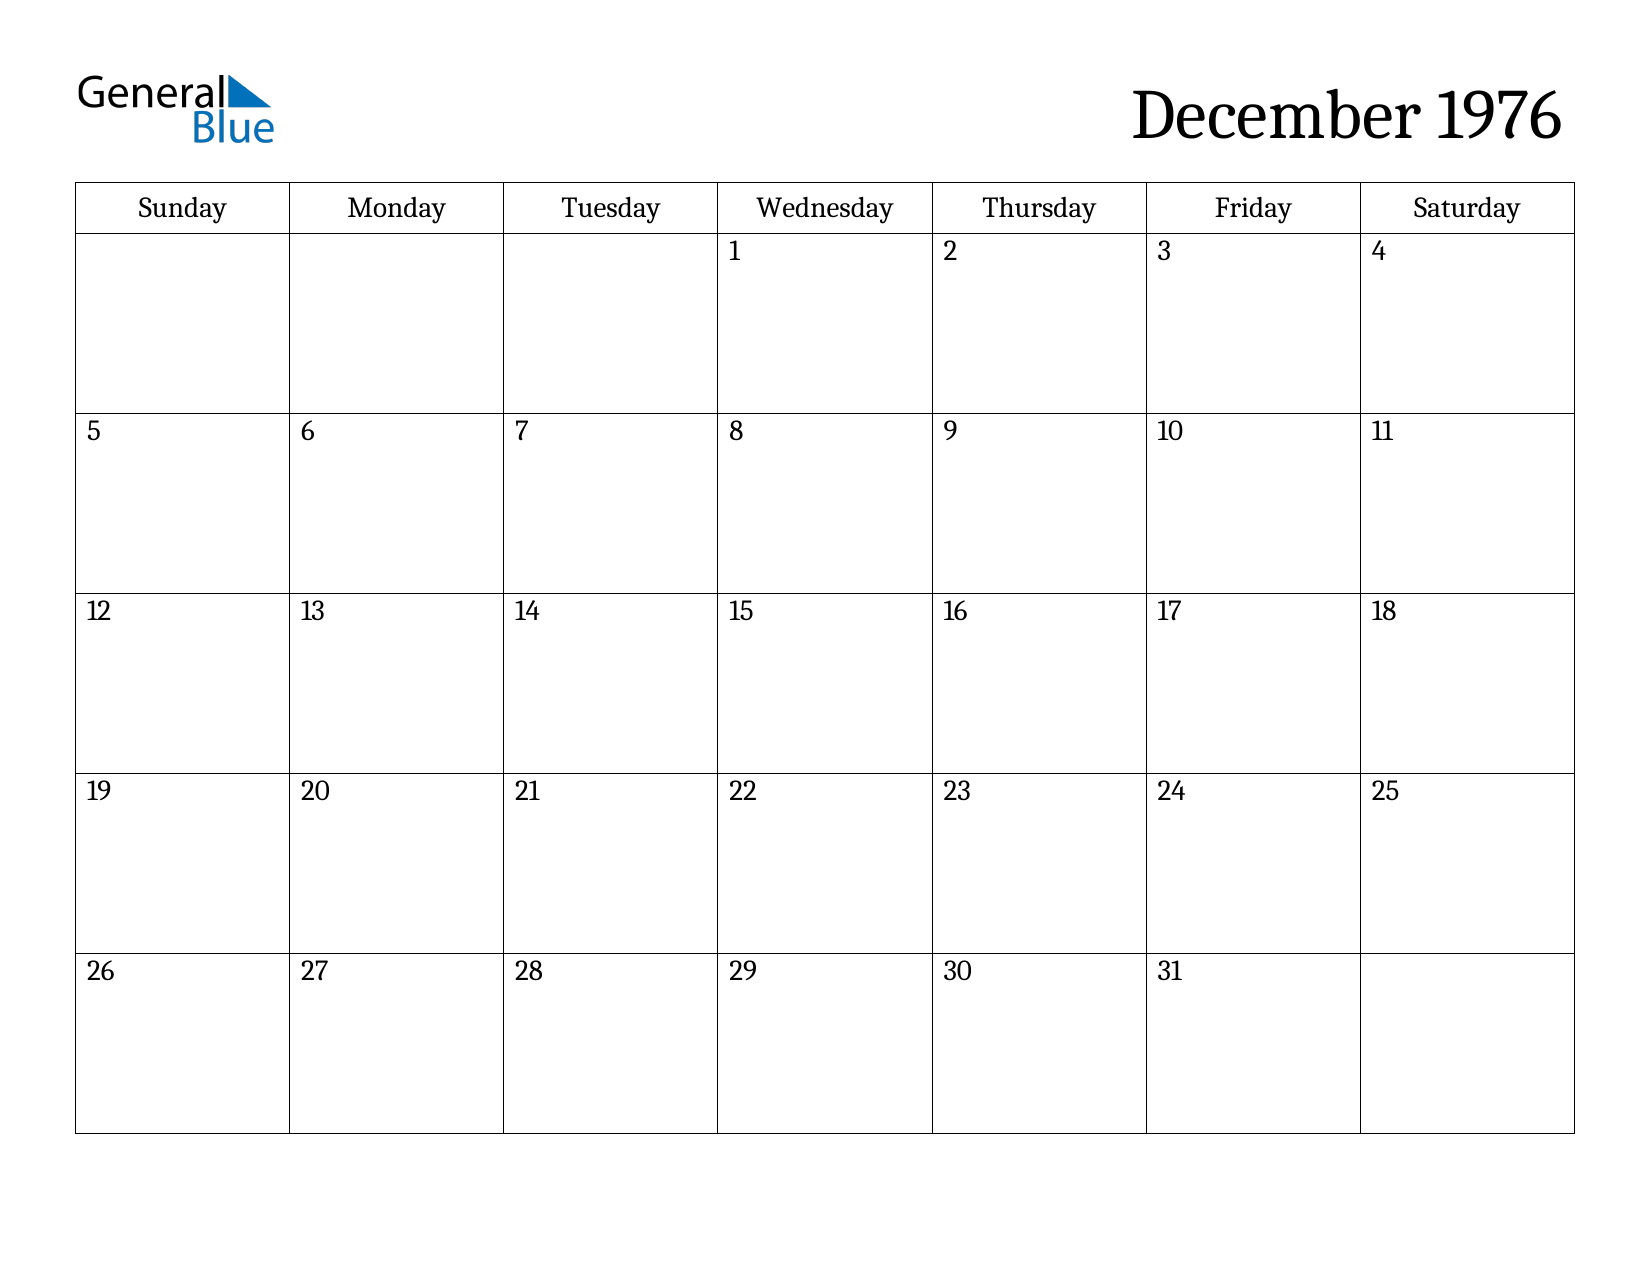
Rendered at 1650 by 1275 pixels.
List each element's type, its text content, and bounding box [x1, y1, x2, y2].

table_cell [290, 808, 503, 953]
table_cell [76, 627, 289, 773]
table_cell 5 [76, 414, 289, 447]
table_cell 17 [1147, 594, 1360, 627]
table_cell 1 [718, 234, 932, 267]
table_cell 26 [76, 954, 289, 987]
table_cell [933, 808, 1146, 953]
table_header [76, 75, 503, 182]
table_cell [1361, 267, 1574, 413]
table_cell 4 [1361, 234, 1574, 267]
table_cell 27 [290, 954, 503, 987]
table_cell 28 [504, 954, 717, 987]
table_cell [504, 627, 717, 773]
table_cell [76, 448, 289, 593]
table_cell 25 [1361, 774, 1574, 807]
table_cell 23 [933, 774, 1146, 807]
table_cell [1147, 988, 1360, 1133]
picture [78, 75, 274, 143]
table_cell 9 [933, 414, 1146, 447]
table_cell [1147, 627, 1360, 773]
table_cell [76, 267, 289, 413]
table_cell 30 [933, 954, 1146, 987]
table_cell 14 [504, 594, 717, 627]
table_cell [504, 448, 717, 593]
table_cell [933, 627, 1146, 773]
table_cell [933, 448, 1146, 593]
table_header December 1976 [504, 75, 1574, 182]
table_cell [1361, 988, 1574, 1133]
table_cell [1361, 627, 1574, 773]
table_cell 29 [718, 954, 932, 987]
table_cell [1147, 267, 1360, 413]
table_cell Sunday [76, 183, 289, 233]
table_cell [290, 267, 503, 413]
table_cell [933, 267, 1146, 413]
table_cell [1147, 448, 1360, 593]
table_cell [76, 988, 289, 1133]
table_cell 8 [718, 414, 932, 447]
table_cell [76, 808, 289, 953]
table_cell 18 [1361, 594, 1574, 627]
table_cell Friday [1147, 183, 1360, 233]
table_cell Monday [290, 183, 503, 233]
table_cell 16 [933, 594, 1146, 627]
table_cell 7 [504, 414, 717, 447]
table_cell [504, 808, 717, 953]
table_cell [718, 448, 932, 593]
table_cell [290, 988, 503, 1133]
table_cell [76, 234, 289, 267]
table_cell [933, 988, 1146, 1133]
table_cell 21 [504, 774, 717, 807]
table_cell 2 [933, 234, 1146, 267]
table_cell 6 [290, 414, 503, 447]
table_cell 20 [290, 774, 503, 807]
table_cell 10 [1147, 414, 1360, 447]
table_cell [718, 988, 932, 1133]
table_cell [1361, 808, 1574, 953]
table_cell [1361, 448, 1574, 593]
table_cell 31 [1147, 954, 1360, 987]
table_cell Wednesday [718, 183, 932, 233]
table_cell Saturday [1361, 183, 1574, 233]
table_cell 11 [1361, 414, 1574, 447]
table_cell Tuesday [504, 183, 717, 233]
table_cell Thursday [933, 183, 1146, 233]
table_cell 19 [76, 774, 289, 807]
table_cell 3 [1147, 234, 1360, 267]
table_cell [290, 234, 503, 267]
table_cell [290, 627, 503, 773]
table_cell 15 [718, 594, 932, 627]
table_cell [504, 988, 717, 1133]
table_cell 24 [1147, 774, 1360, 807]
table_cell [504, 267, 717, 413]
table_cell [1147, 808, 1360, 953]
table_cell [290, 448, 503, 593]
table_cell [718, 627, 932, 773]
table_cell 22 [718, 774, 932, 807]
table_cell 13 [290, 594, 503, 627]
table_cell [718, 267, 932, 413]
table_cell [504, 234, 717, 267]
table_cell [1361, 954, 1574, 987]
table_cell 12 [76, 594, 289, 627]
table_cell [718, 808, 932, 953]
